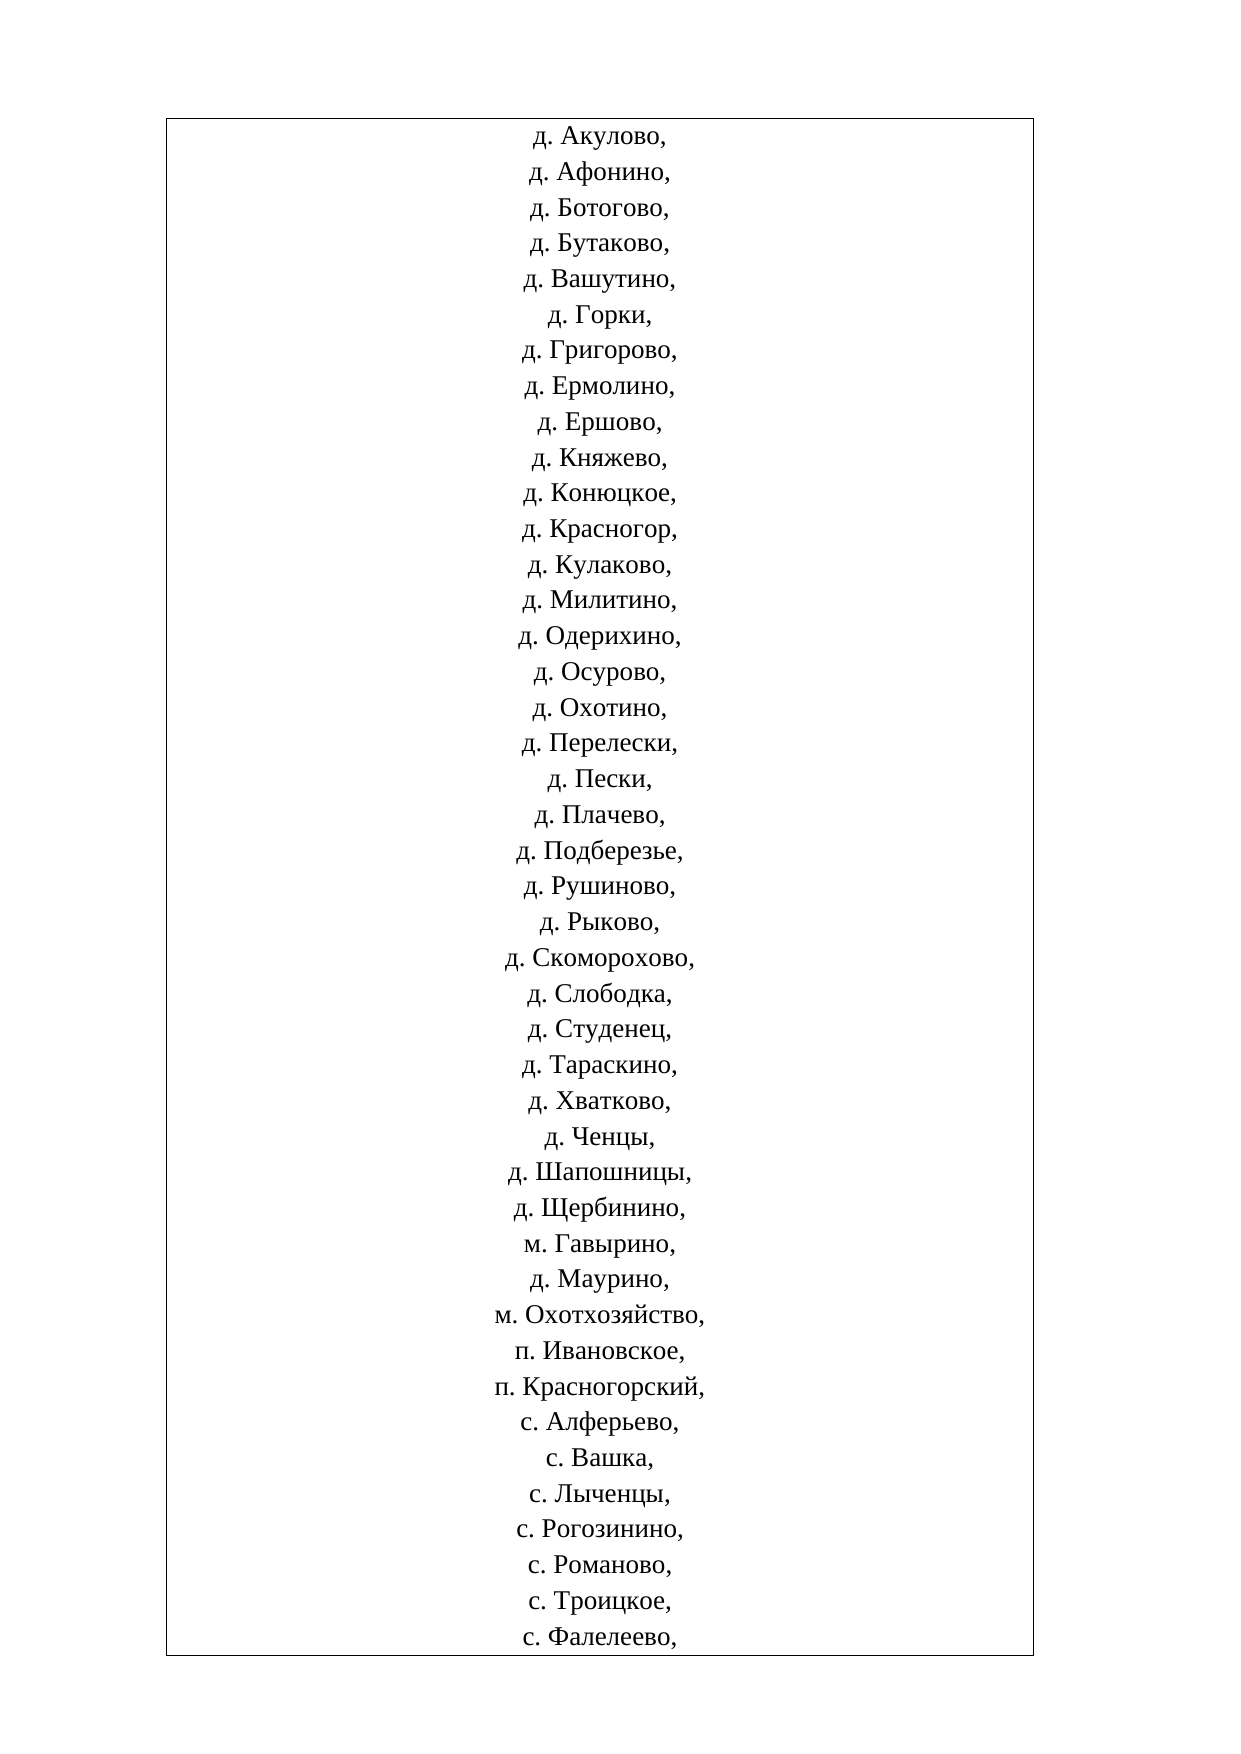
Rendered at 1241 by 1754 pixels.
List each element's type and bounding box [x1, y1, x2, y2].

table_header [167, 119, 1033, 1655]
